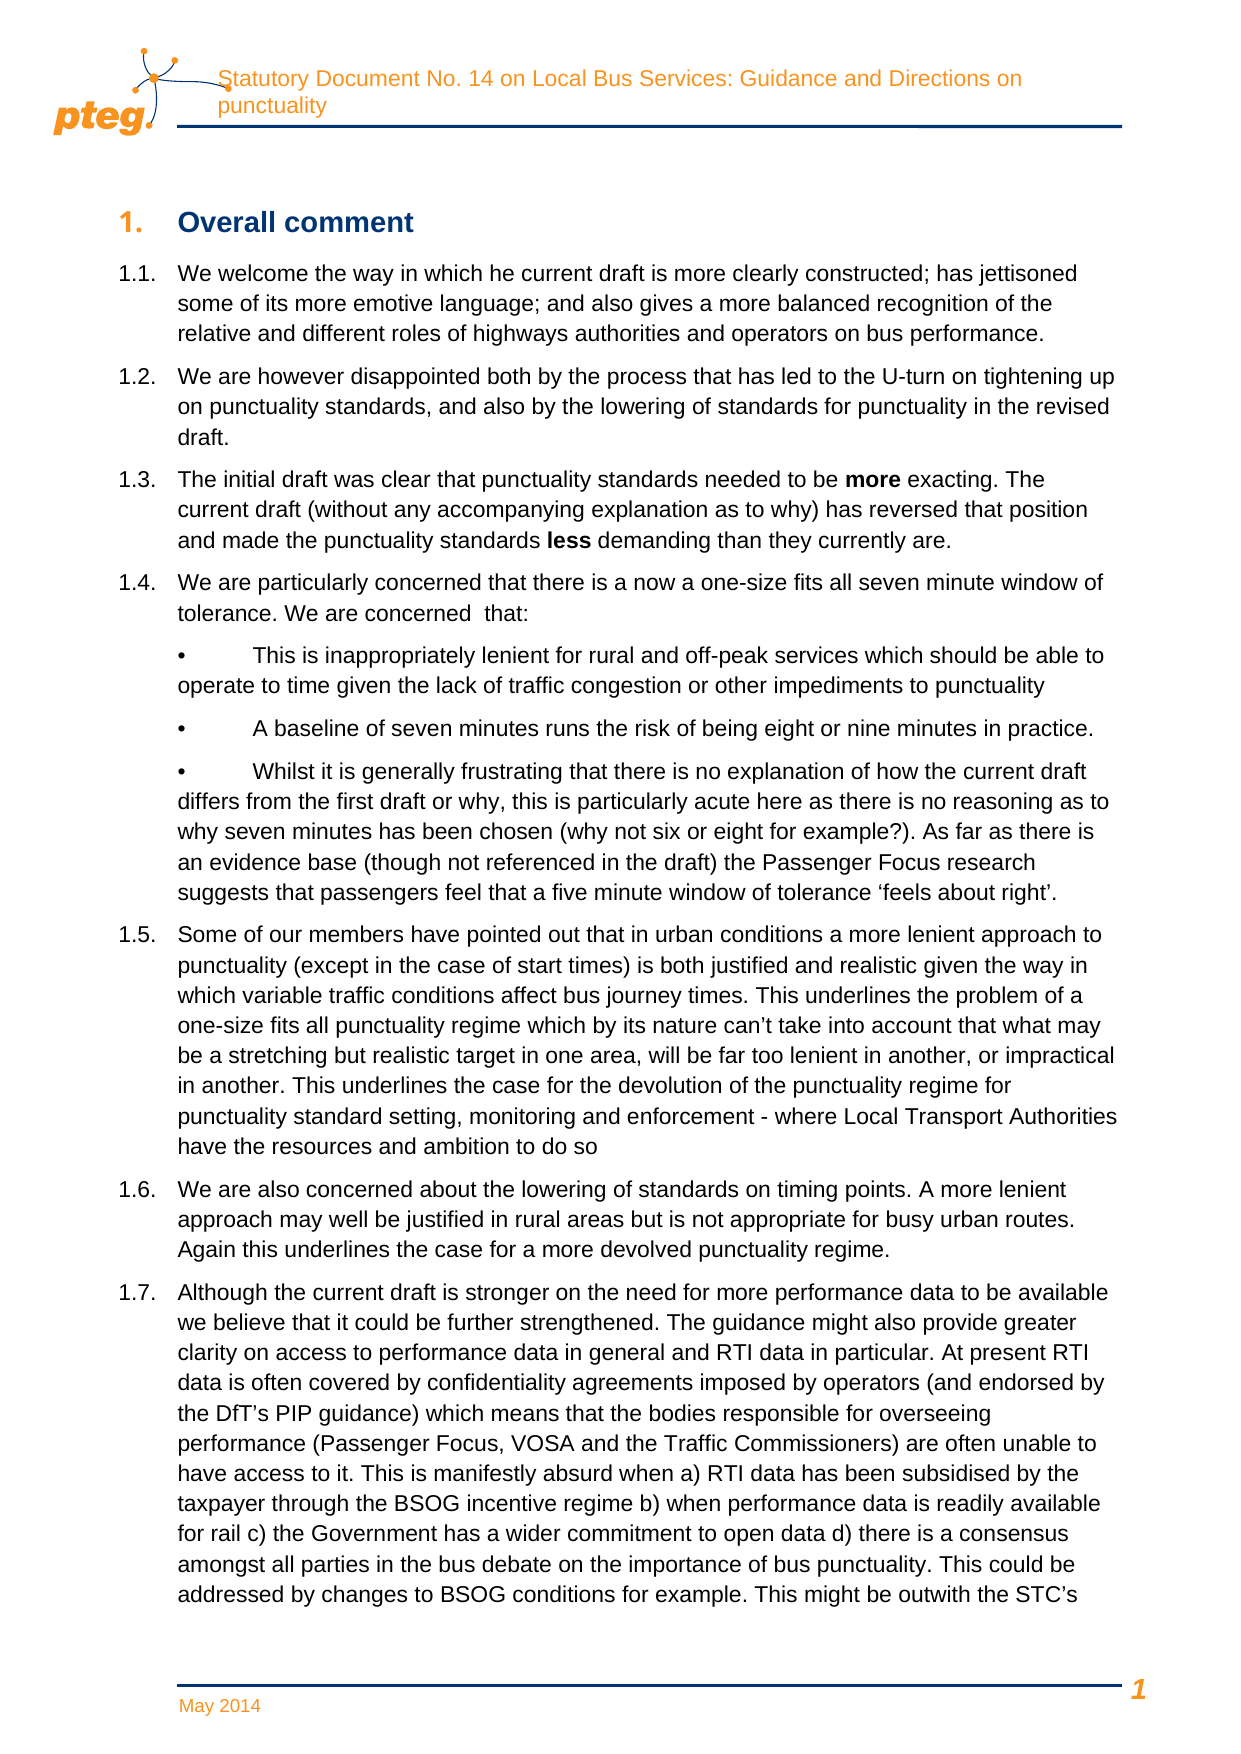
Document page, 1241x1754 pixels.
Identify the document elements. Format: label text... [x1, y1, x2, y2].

text We are also concerned about the lowering of standards on timing points. A more lenient approach may well be justified in rural areas but is not appropriate for busy urban routes. Again this underlines the case for a more devolved punctuality regime. [118, 1176, 1122, 1262]
list • A baseline of seven minutes runs the risk of being eight or nine minutes in practice. [177, 715, 1122, 741]
list • Whilst it is generally frustrating that there is no explanation of how the current draft differs from the first draft or why, this is particularly acute here as there is no reasoning as to why seven minutes has been chosen (why not six or eight for example?). As far as there is an evidence base (though not referenced in the draft) the Passenger Focus research suggests that passengers feel that a five minute window of tolerance ‘feels about right’. [177, 758, 1122, 905]
text We welcome the way in which he current draft is more clearly constructed; has jettisoned some of its more emotive language; and also gives a more balanced recognition of the relative and different roles of highways authorities and operators on bus performance. [118, 260, 1122, 347]
text The initial draft was clear that punctuality standards needed to be more exacting. The current draft (without any accompanying explanation as to why) has reversed that position and made the punctuality standards less demanding than they currently are. [118, 466, 1122, 553]
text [118, 1279, 1122, 1607]
text We are particularly concerned that there is a now a one-size fits all seven minute window of tolerance. We are concerned that: [118, 569, 1122, 626]
text Some of our members have pointed out that in urban conditions a more lenient approach to punctuality (except in the case of start times) is both justified and realistic given the way in which variable traffic conditions affect bus journey times. This underlines the problem of a one-size fits all punctuality regime which by its nature can’t take into account that what may be a stretching but realistic target in one area, will be far too lenient in another, or impractical in another. This underlines the case for the devolution of the punctuality regime for punctuality standard setting, monitoring and enforcement - where Local Transport Authorities have the resources and ambition to do so [118, 921, 1122, 1159]
text We are however disappointed both by the process that has led to the U-turn on tightening up on punctuality standards, and also by the lowering of standards for punctuality in the revised draft. [118, 363, 1122, 450]
list • This is inappropriately lenient for rural and off-peak services which should be able to operate to time given the lack of traffic congestion or other impediments to punctuality [177, 642, 1122, 699]
subtitle Overall comment [118, 202, 1122, 241]
